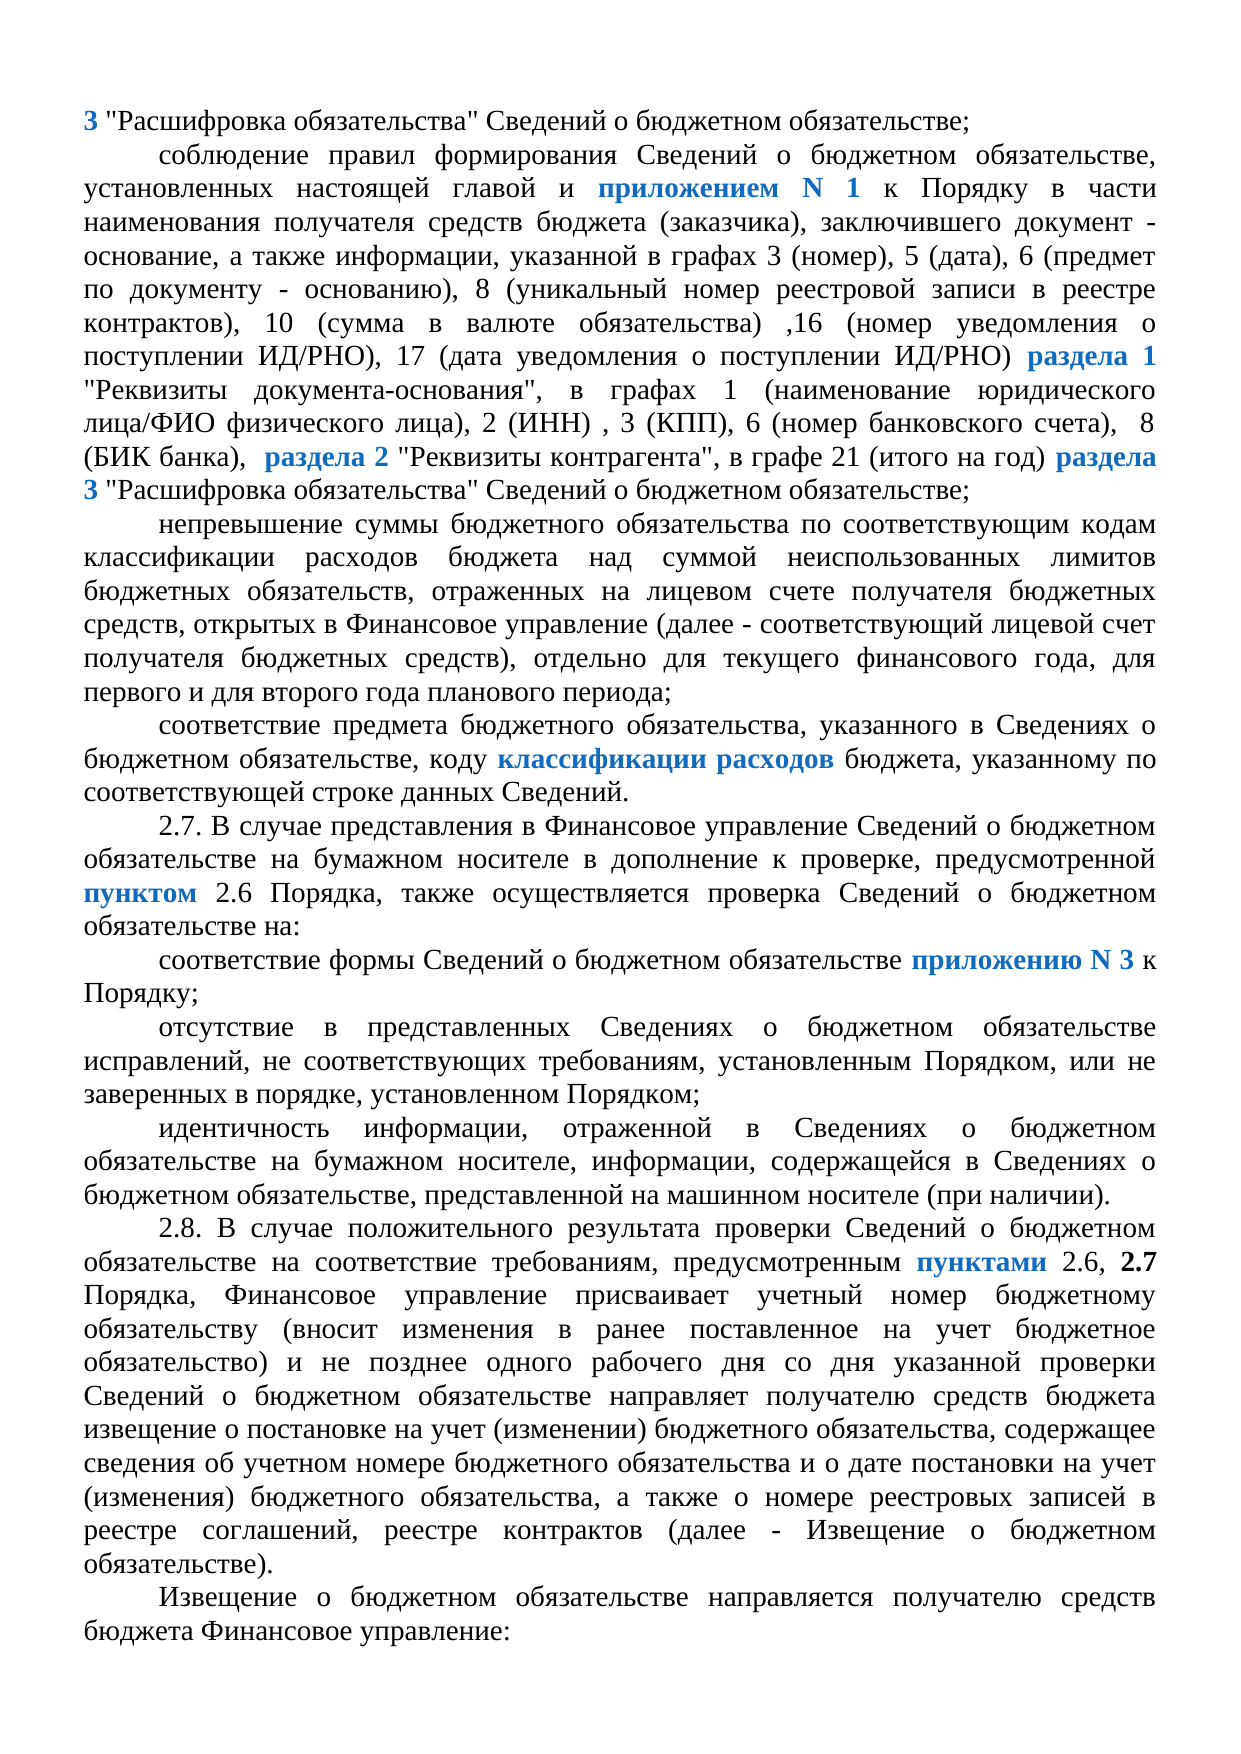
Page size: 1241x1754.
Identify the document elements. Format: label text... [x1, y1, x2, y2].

text Извещение о бюджетном обязательстве направляется получателю средств бюджета Финансовое управление: [83, 1579, 1157, 1646]
text 2.8. В случае положительного результата проверки Сведений о бюджетном обязательстве на соответствие требованиям, предусмотренным пунктами 2.6, 2.7 Порядка, Финансовое управление присваивает учетный номер бюджетному обязательству (вносит изменения в ранее поставленное на учет бюджетное обязательство) и не позднее одного рабочего дня со дня указанной проверки Сведений о бюджетном обязательстве направляет получателю средств бюджета извещение о постановке на учет (изменении) бюджетного обязательства, содержащее сведения об учетном номере бюджетного обязательства и о дате постановки на учет (изменения) бюджетного обязательства, а также о номере реестровых записей в реестре соглашений, реестре контрактов (далее - Извещение о бюджетном обязательстве). [83, 1210, 1157, 1579]
text отсутствие в представленных Сведениях о бюджетном обязательстве исправлений, не соответствующих требованиям, установленным Порядком, или не заверенных в порядке, установленном Порядком; [83, 1009, 1157, 1110]
text 2.7. В случае представления в Финансовое управление Сведений о бюджетном обязательстве на бумажном носителе в дополнение к проверке, предусмотренной пунктом 2.6 Порядка, также осуществляется проверка Сведений о бюджетном обязательстве на: [83, 808, 1157, 942]
text соблюдение правил формирования Сведений о бюджетном обязательстве, установленных настоящей главой и приложением N 1 к Порядку в части наименования получателя средств бюджета (заказчика), заключившего документ - основание, а также информации, указанной в графах 3 (номер), 5 (дата), 6 (предмет по документу - основанию), 8 (уникальный номер реестровой записи в реестре контрактов), 10 (сумма в валюте обязательства) ,16 (номер уведомления о поступлении ИД/РНО), 17 (дата уведомления о поступлении ИД/РНО) раздела 1 "Реквизиты документа-основания", в графах 1 (наименование юридического лица/ФИО физического лица), 2 (ИНН) , 3 (КПП), 6 (номер банковского счета), 8 (БИК банка), раздела 2 "Реквизиты контрагента", в графе 21 (итого на год) раздела 3 "Расшифровка обязательства" Сведений о бюджетном обязательстве; [83, 137, 1157, 506]
text непревышение суммы бюджетного обязательства по соответствующим кодам классификации расходов бюджета над суммой неиспользованных лимитов бюджетных обязательств, отраженных на лицевом счете получателя бюджетных средств, открытых в Финансовое управление (далее - соответствующий лицевой счет получателя бюджетных средств), отдельно для текущего финансового года, для первого и для второго года планового периода; [83, 506, 1157, 707]
text идентичность информации, отраженной в Сведениях о бюджетном обязательстве на бумажном носителе, информации, содержащейся в Сведениях о бюджетном обязательстве, представленной на машинном носителе (при наличии). [83, 1110, 1157, 1210]
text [83, 103, 1157, 137]
text соответствие формы Сведений о бюджетном обязательстве приложению N 3 к Порядку; [83, 942, 1157, 1009]
text соответствие предмета бюджетного обязательства, указанного в Сведениях о бюджетном обязательстве, коду классификации расходов бюджета, указанному по соответствующей строке данных Сведений. [83, 707, 1157, 808]
